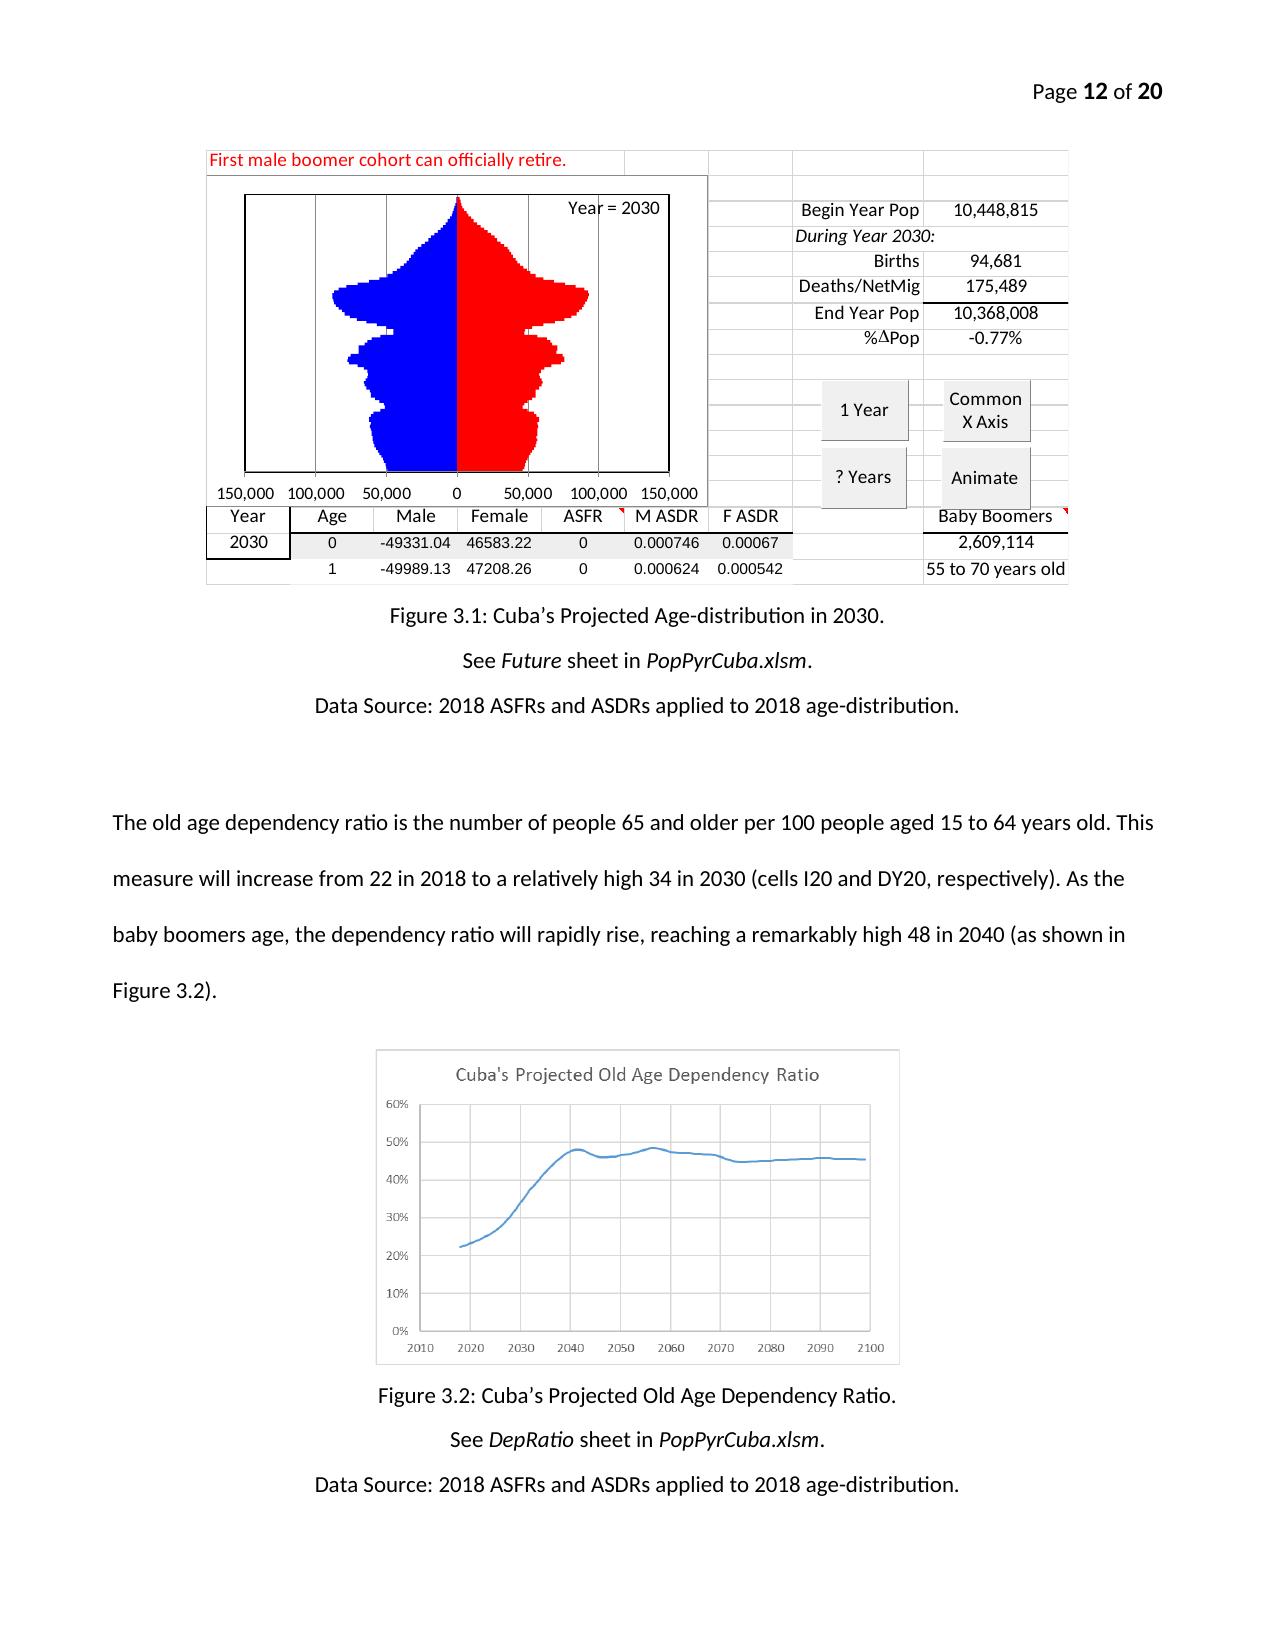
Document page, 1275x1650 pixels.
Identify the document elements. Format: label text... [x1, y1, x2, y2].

text Data Source: 2018 ASFRs and ASDRs applied to 2018 age-distribution. [112, 1470, 1162, 1498]
text See Future sheet in PopPyrCuba.xlsm. [112, 646, 1162, 674]
text Figure 3.1: Cuba’s Projected Age-distribution in 2030. [112, 602, 1162, 630]
text The old age dependency ratio is the number of people 65 and older per 100 people aged 15 to 64 years old. This measure will increase from 22 in 2018 to a relatively high 34 in 2030 (cells I20 and DY20, respectively). As the baby boomers age, the dependency ratio will rapidly rise, reaching a remarkably high 48 in 2040 (as shown in Figure 3.2). [112, 808, 1162, 1004]
text Data Source: 2018 ASFRs and ASDRs applied to 2018 age-distribution. [112, 691, 1162, 719]
text Figure 3.2: Cuba’s Projected Old Age Dependency Ratio. [112, 1381, 1162, 1409]
picture [375, 1049, 900, 1365]
text See DepRatio sheet in PopPyrCuba.xlsm. [112, 1426, 1162, 1454]
